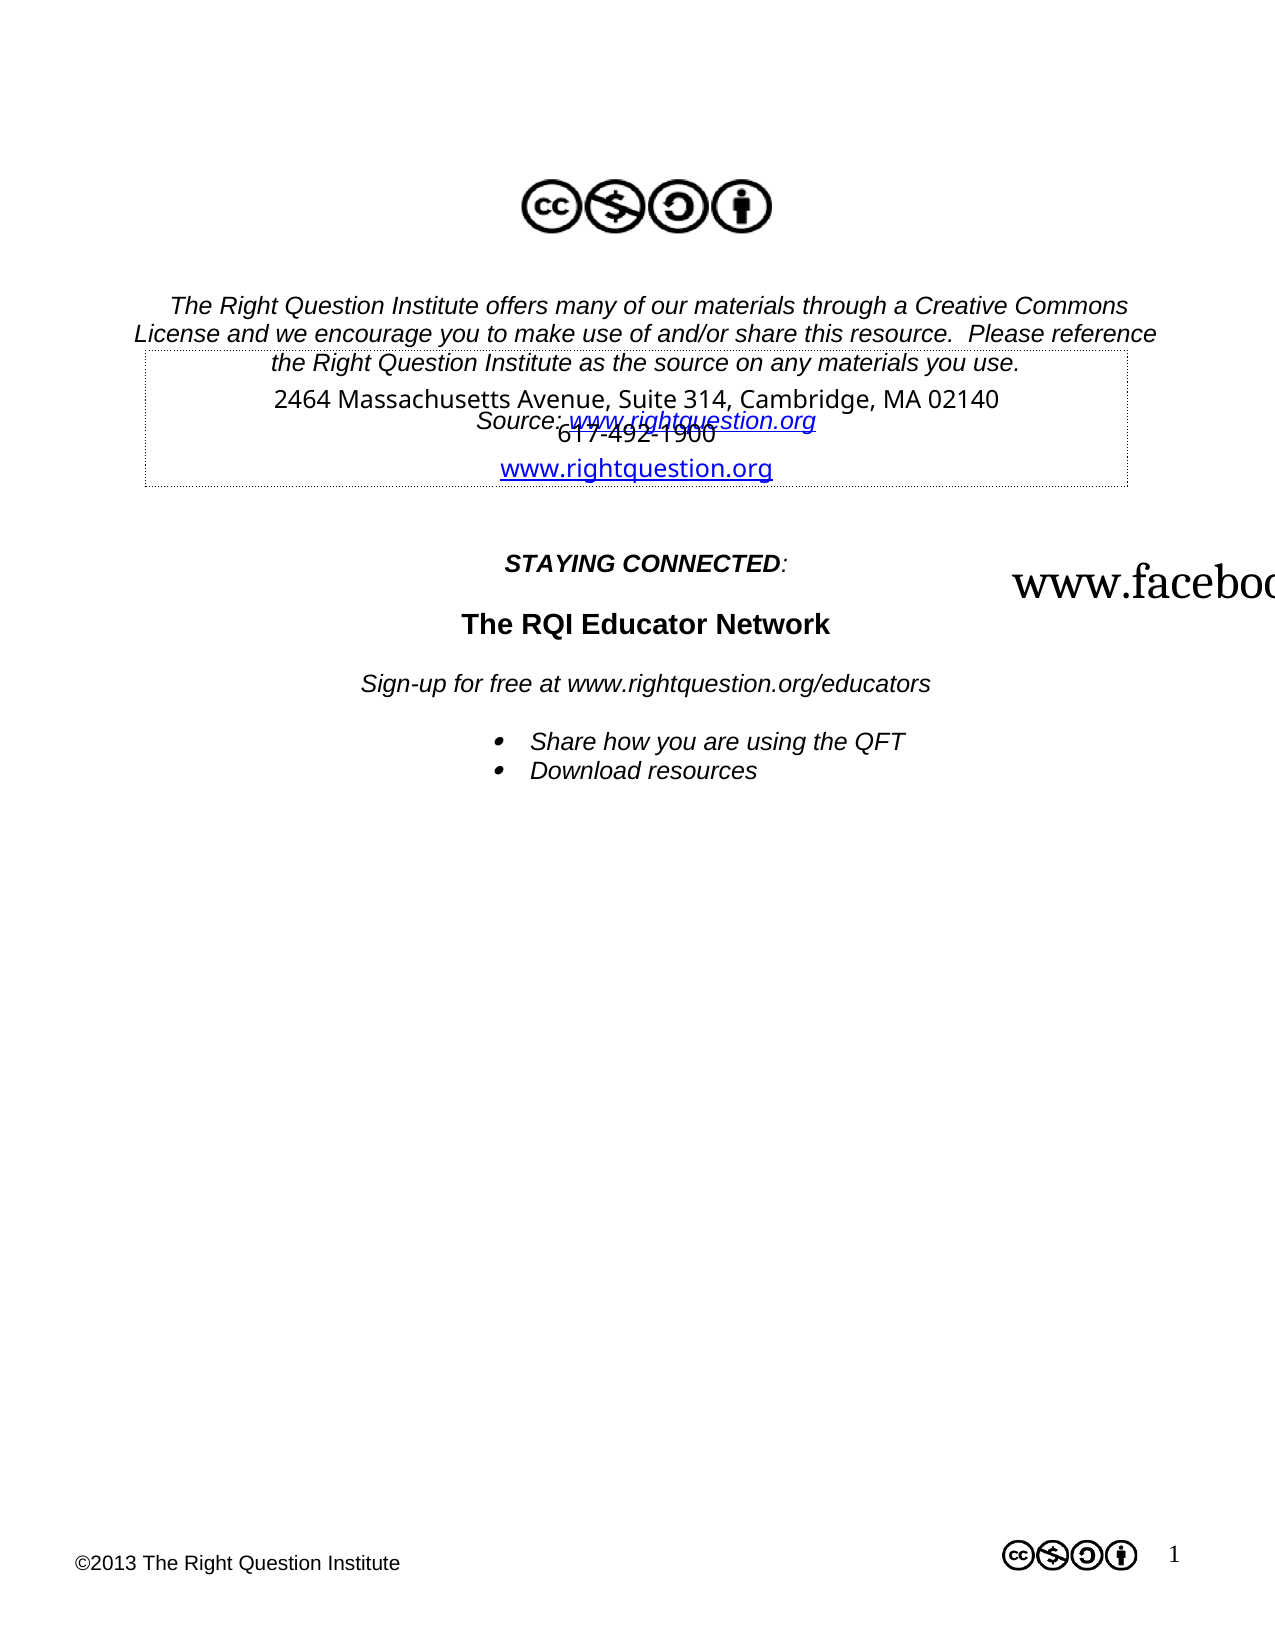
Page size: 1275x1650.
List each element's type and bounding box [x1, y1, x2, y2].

picture [1001, 1539, 1138, 1571]
picture [520, 179, 773, 234]
